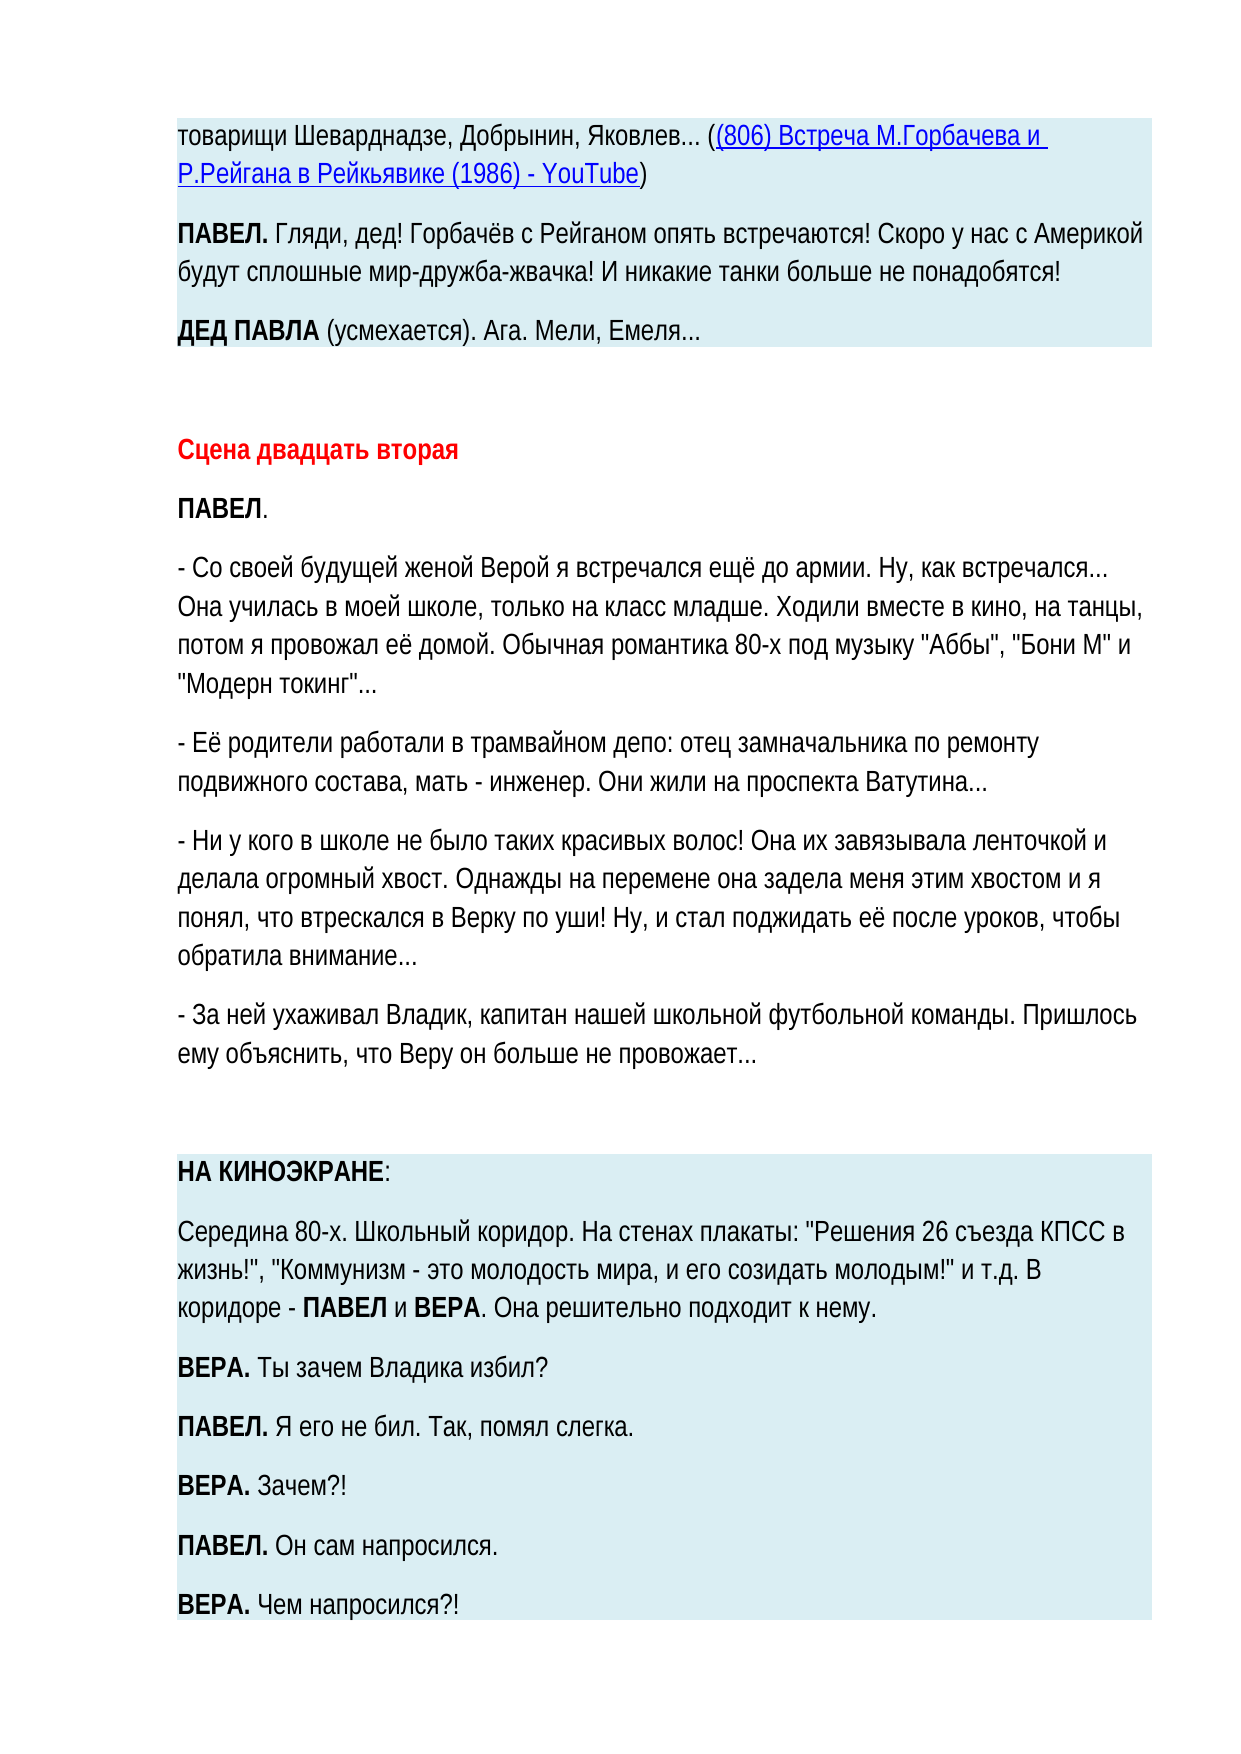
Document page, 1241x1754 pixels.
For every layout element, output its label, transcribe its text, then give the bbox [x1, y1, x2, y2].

text ДЕД ПАВЛА (усмехается). Ага. Мели, Емеля... [177, 313, 1152, 347]
text - Её родители работали в трамвайном депо: отец замначальника по ремонту подвижного состава, мать - инженер. Они жили на проспекта Ватутина... [177, 725, 1152, 797]
text ПАВЕЛ. Я его не бил. Так, помял слегка. [177, 1409, 1152, 1443]
text ВЕРА. Ты зачем Владика избил? [177, 1350, 1152, 1383]
text Сцена двадцать вторая [177, 432, 1152, 466]
text ПАВЕЛ. [177, 491, 1152, 525]
text ВЕРА. Зачем?! [177, 1468, 1152, 1502]
text ПАВЕЛ. Он сам напросился. [177, 1528, 1152, 1561]
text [177, 118, 1152, 190]
text НА КИНОЭКРАНЕ: [177, 1154, 1152, 1188]
text Середина 80-х. Школьный коридор. На стенах плакаты: "Решения 26 съезда КПСС в жизнь!", "Коммунизм - это молодость мира, и его созидать молодым!" и т.д. В коридоре - ПАВЕЛ и ВЕРА. Она решительно подходит к нему. [177, 1214, 1152, 1324]
text ВЕРА. Чем напросился?! [177, 1587, 1152, 1620]
text - Со своей будущей женой Верой я встречался ещё до армии. Ну, как встречался... Она училась в моей школе, только на класс младше. Ходили вместе в кино, на танцы, потом я провожал её домой. Обычная романтика 80-х под музыку "Аббы", "Бони М" и "Модерн токинг"... [177, 551, 1152, 699]
text - Ни у кого в школе не было таких красивых волос! Она их завязывала ленточкой и делала огромный хвост. Однажды на перемене она задела меня этим хвостом и я понял, что втрескался в Верку по уши! Ну, и стал поджидать её после уроков, чтобы обратила внимание... [177, 823, 1152, 972]
text - За ней ухаживал Владик, капитан нашей школьной футбольной команды. Пришлось ему объяснить, что Веру он больше не провожает... [177, 997, 1152, 1069]
text ПАВЕЛ. Гляди, дед! Горбачёв с Рейганом опять встречаются! Скоро у нас с Америкой будут сплошные мир-дружба-жвачка! И никакие танки больше не понадобятся! [177, 216, 1152, 288]
